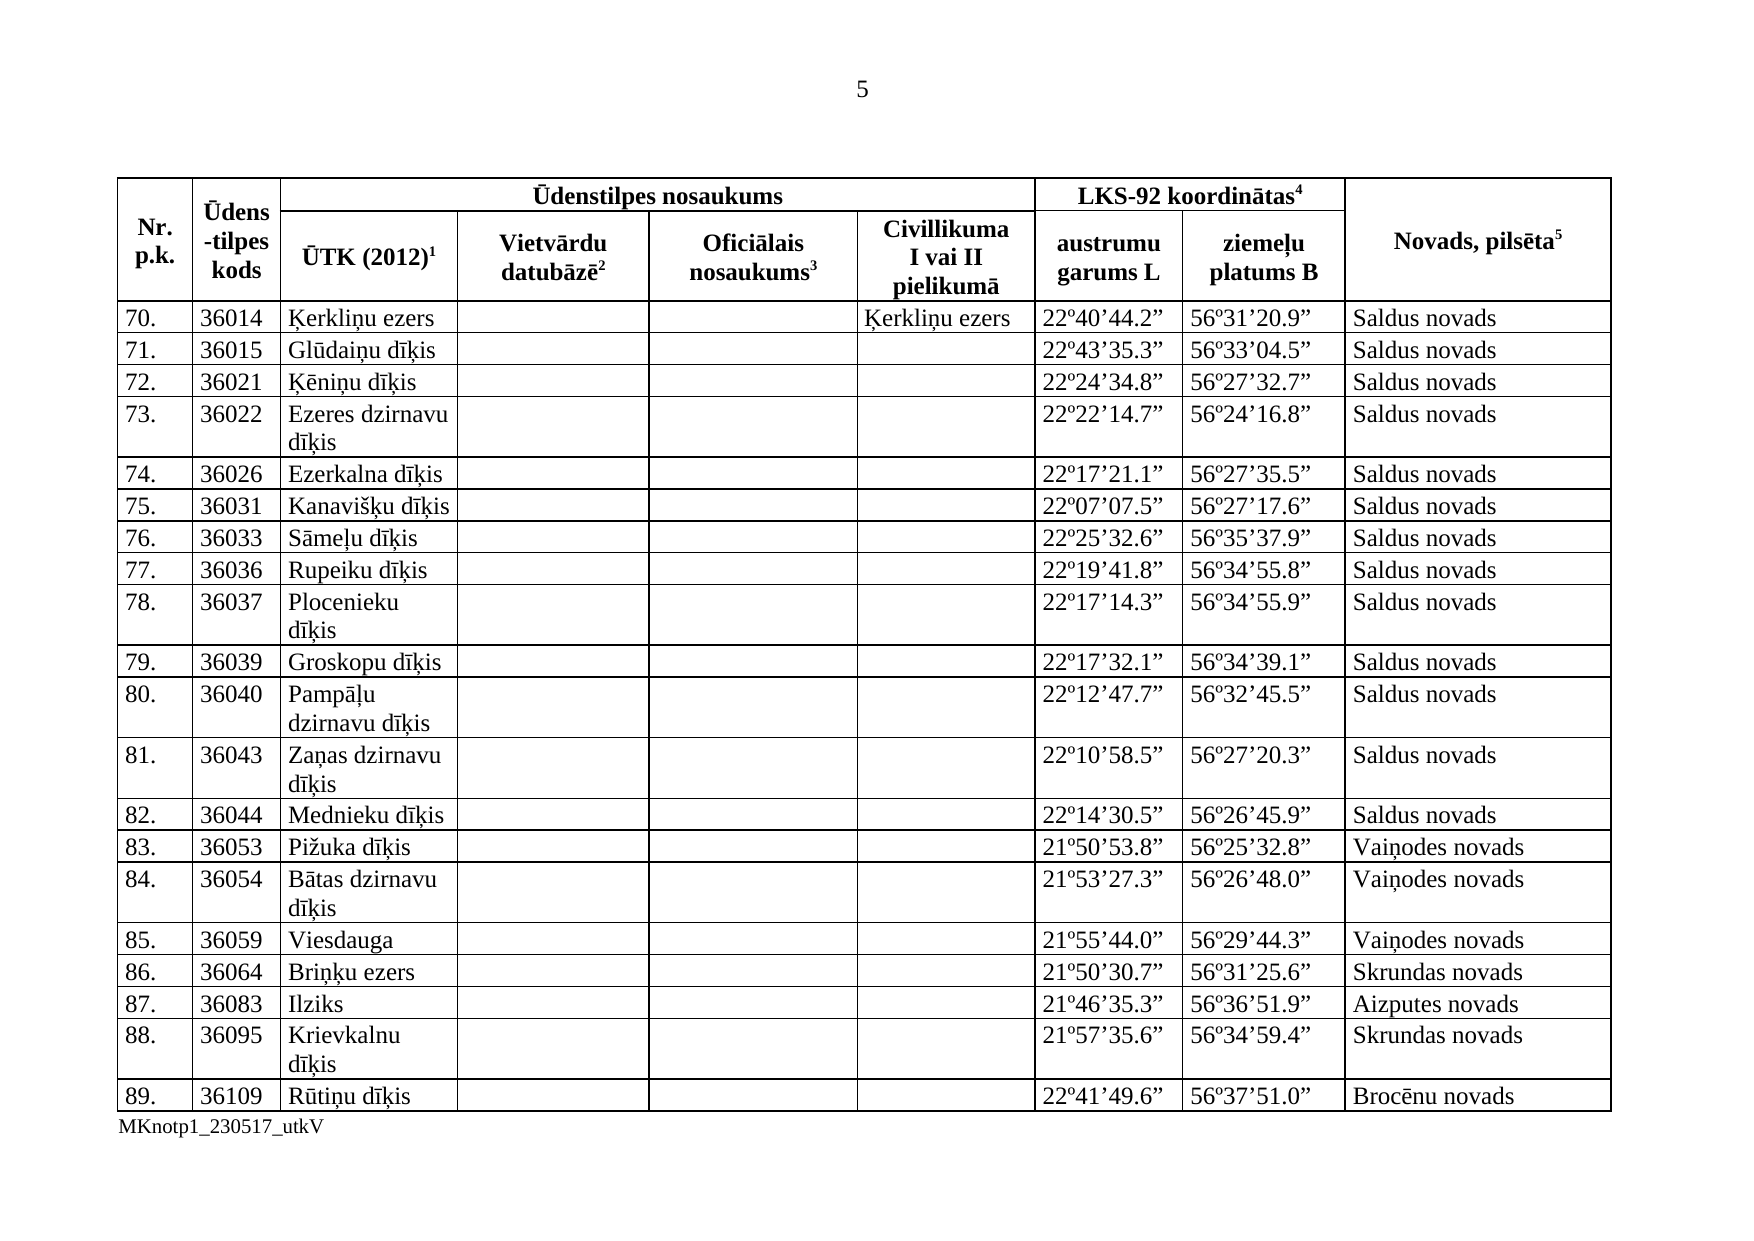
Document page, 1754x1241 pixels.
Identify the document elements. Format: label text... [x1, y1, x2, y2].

table_cell 87. [118, 987, 192, 1017]
table_cell Ķerkliņu ezers [281, 302, 457, 332]
table_cell 36015 [193, 333, 280, 364]
table_cell 89. [118, 1080, 192, 1110]
table_cell [858, 333, 1034, 364]
table_cell Aizputes novads [1346, 987, 1610, 1017]
table_cell Vietvārdu datubāzē2 [458, 212, 648, 300]
table_cell 56º27’20.3” [1183, 738, 1344, 797]
table_cell 79. [118, 646, 192, 676]
table_cell 73. [118, 397, 192, 456]
table_cell 36064 [193, 955, 280, 986]
table_cell [858, 646, 1034, 676]
table_cell Saldus novads [1346, 799, 1610, 829]
table_cell [458, 302, 648, 332]
table_cell 71. [118, 333, 192, 364]
table_cell Skrundas novads [1346, 1019, 1610, 1078]
table_cell 83. [118, 831, 192, 861]
table_cell 56º27’35.5” [1183, 458, 1344, 488]
table_cell [650, 799, 857, 829]
table_cell [458, 490, 648, 520]
table_cell [858, 522, 1034, 552]
table_cell Saldus novads [1346, 490, 1610, 520]
table_cell 56º26’48.0” [1183, 863, 1344, 922]
table_cell 56º34’59.4” [1183, 1019, 1344, 1078]
table_cell 36036 [193, 553, 280, 584]
table_cell Saldus novads [1346, 458, 1610, 488]
table_cell [858, 799, 1034, 829]
table_cell Krievkalnu dīķis [281, 1019, 457, 1078]
table_cell 36037 [193, 585, 280, 644]
table_cell [650, 923, 857, 954]
table_cell 84. [118, 863, 192, 922]
table_cell 36083 [193, 987, 280, 1017]
table_cell 56º37’51.0” [1183, 1080, 1344, 1110]
table_cell 36040 [193, 678, 280, 737]
table_cell [458, 799, 648, 829]
table_cell [458, 678, 648, 737]
table_cell [650, 458, 857, 488]
table_cell Ilziks [281, 987, 457, 1017]
table_cell 56º31’25.6” [1183, 955, 1344, 986]
table_cell 36043 [193, 738, 280, 797]
table_cell [858, 923, 1034, 954]
table_cell Vaiņodes novads [1346, 863, 1610, 922]
table_cell 56º34’55.8” [1183, 553, 1344, 584]
table_cell [458, 585, 648, 644]
table_header Nr. p.k. [118, 179, 192, 300]
table_header LKS-92 koordinātas4 [1036, 179, 1344, 210]
table_cell [650, 553, 857, 584]
table_cell [858, 987, 1034, 1017]
table_cell [650, 831, 857, 861]
table_cell 36054 [193, 863, 280, 922]
table_cell [458, 646, 648, 676]
table_cell [858, 678, 1034, 737]
table_cell 22º10’58.5” [1036, 738, 1182, 797]
table_cell 56º32’45.5” [1183, 678, 1344, 737]
table_cell Viesdauga [281, 923, 457, 954]
table_cell [858, 365, 1034, 396]
table_cell 56º34’55.9” [1183, 585, 1344, 644]
table_cell Saldus novads [1346, 365, 1610, 396]
table_cell 75. [118, 490, 192, 520]
table_cell Mednieku dīķis [281, 799, 457, 829]
table_cell 85. [118, 923, 192, 954]
table_cell 22º40’44.2” [1036, 302, 1182, 332]
table_cell [858, 397, 1034, 456]
table_cell 22º14’30.5” [1036, 799, 1182, 829]
table_cell 22º17’32.1” [1036, 646, 1182, 676]
table_cell [650, 955, 857, 986]
table_cell [650, 302, 857, 332]
table_cell [858, 553, 1034, 584]
table_cell [650, 863, 857, 922]
table_cell 81. [118, 738, 192, 797]
table_header Ūdenstilpes nosaukums [281, 179, 1034, 210]
table_cell [458, 1080, 648, 1110]
table_cell Saldus novads [1346, 738, 1610, 797]
table_cell [858, 585, 1034, 644]
table_cell [650, 397, 857, 456]
table_cell Skrundas novads [1346, 955, 1610, 986]
table_cell [458, 955, 648, 986]
table_cell Civillikuma I vai II pielikumā [858, 212, 1034, 300]
table_cell [458, 553, 648, 584]
table_cell Saldus novads [1346, 678, 1610, 737]
table_cell 78. [118, 585, 192, 644]
table_cell Saldus novads [1346, 585, 1610, 644]
table_cell 80. [118, 678, 192, 737]
table_cell Groskopu dīķis [281, 646, 457, 676]
table_cell 22º07’07.5” [1036, 490, 1182, 520]
table_cell [650, 1080, 857, 1110]
table_cell 70. [118, 302, 192, 332]
table_cell Plocenieku dīķis [281, 585, 457, 644]
table_cell 36053 [193, 831, 280, 861]
table_cell Saldus novads [1346, 553, 1610, 584]
table_cell 56º33’04.5” [1183, 333, 1344, 364]
table_cell [858, 1019, 1034, 1078]
table_cell 22º12’47.7” [1036, 678, 1182, 737]
table_cell 56º31’20.9” [1183, 302, 1344, 332]
table_cell 36026 [193, 458, 280, 488]
table_cell [858, 490, 1034, 520]
table_cell 56º25’32.8” [1183, 831, 1344, 861]
table_cell Kanavišķu dīķis [281, 490, 457, 520]
table_cell [650, 646, 857, 676]
table_cell Ķēniņu dīķis [281, 365, 457, 396]
table_cell 22º24’34.8” [1036, 365, 1182, 396]
table_cell 22º25’32.6” [1036, 522, 1182, 552]
table_cell [458, 863, 648, 922]
table_cell 36022 [193, 397, 280, 456]
table_cell 76. [118, 522, 192, 552]
table_cell 22º22’14.7” [1036, 397, 1182, 456]
table_cell ziemeļu platums B [1183, 211, 1344, 300]
table_cell 21º50’53.8” [1036, 831, 1182, 861]
table_cell [858, 863, 1034, 922]
table_cell Saldus novads [1346, 397, 1610, 456]
table_cell [650, 738, 857, 797]
table_cell Rupeiku dīķis [281, 553, 457, 584]
table_cell [458, 923, 648, 954]
table_cell 56º26’45.9” [1183, 799, 1344, 829]
table_cell Ķerkliņu ezers [858, 302, 1034, 332]
table_cell Saldus novads [1346, 646, 1610, 676]
table_cell [858, 738, 1034, 797]
table_cell Oficiālais nosaukums3 [650, 212, 857, 300]
table_cell 21º50’30.7” [1036, 955, 1182, 986]
table_cell 56º35’37.9” [1183, 522, 1344, 552]
table_cell [458, 365, 648, 396]
table_cell 22º41’49.6” [1036, 1080, 1182, 1110]
table_cell 74. [118, 458, 192, 488]
table_cell 22º17’21.1” [1036, 458, 1182, 488]
table_cell 36059 [193, 923, 280, 954]
table_cell 56º36’51.9” [1183, 987, 1344, 1017]
table_cell 56º27’32.7” [1183, 365, 1344, 396]
table_cell 77. [118, 553, 192, 584]
table_cell Saldus novads [1346, 302, 1610, 332]
table_cell Zaņas dzirnavu dīķis [281, 738, 457, 797]
table_cell 82. [118, 799, 192, 829]
table_cell 86. [118, 955, 192, 986]
table_cell Ezeres dzirnavu dīķis [281, 397, 457, 456]
table_header Ūdens-tilpes kods [193, 179, 280, 300]
table_cell Rūtiņu dīķis [281, 1080, 457, 1110]
table_cell [458, 458, 648, 488]
table_cell Vaiņodes novads [1346, 831, 1610, 861]
table_header Novads, pilsēta5 [1346, 179, 1610, 300]
table_cell [650, 522, 857, 552]
table_cell [858, 955, 1034, 986]
table_cell [650, 585, 857, 644]
table_cell [650, 1019, 857, 1078]
table_cell austrumu garums L [1036, 211, 1182, 300]
table_cell 36031 [193, 490, 280, 520]
table_cell 56º27’17.6” [1183, 490, 1344, 520]
table_cell 56º24’16.8” [1183, 397, 1344, 456]
table_cell 21º46’35.3” [1036, 987, 1182, 1017]
table_cell 56º34’39.1” [1183, 646, 1344, 676]
table_cell [650, 333, 857, 364]
table_cell [650, 678, 857, 737]
table_cell 22º19’41.8” [1036, 553, 1182, 584]
table_cell [858, 1080, 1034, 1110]
table_cell [650, 987, 857, 1017]
table_cell 72. [118, 365, 192, 396]
table_cell Ezerkalna dīķis [281, 458, 457, 488]
table_cell [858, 831, 1034, 861]
table_cell ŪTK (2012)1 [281, 212, 457, 300]
table_cell [650, 490, 857, 520]
table_cell Brocēnu novads [1346, 1080, 1610, 1110]
table_cell [458, 1019, 648, 1078]
table_cell [458, 738, 648, 797]
table_cell Pampāļu dzirnavu dīķis [281, 678, 457, 737]
table_cell Vaiņodes novads [1346, 923, 1610, 954]
table_cell [650, 365, 857, 396]
table_cell 21º53’27.3” [1036, 863, 1182, 922]
table_cell Bātas dzirnavu dīķis [281, 863, 457, 922]
table_cell [458, 831, 648, 861]
table_cell 56º29’44.3” [1183, 923, 1344, 954]
table_cell Briņķu ezers [281, 955, 457, 986]
table_cell Pižuka dīķis [281, 831, 457, 861]
table_cell 36095 [193, 1019, 280, 1078]
table_cell [458, 987, 648, 1017]
table_cell 36033 [193, 522, 280, 552]
table_cell 21º55’44.0” [1036, 923, 1182, 954]
table_cell [858, 458, 1034, 488]
table_cell 36014 [193, 302, 280, 332]
table_cell 88. [118, 1019, 192, 1078]
table_cell Saldus novads [1346, 522, 1610, 552]
table_cell [458, 397, 648, 456]
table_cell 36039 [193, 646, 280, 676]
table_cell Sāmeļu dīķis [281, 522, 457, 552]
table_cell 36109 [193, 1080, 280, 1110]
table_cell 22º17’14.3” [1036, 585, 1182, 644]
table_cell 21º57’35.6” [1036, 1019, 1182, 1078]
table_cell Glūdaiņu dīķis [281, 333, 457, 364]
table_cell 36044 [193, 799, 280, 829]
table_cell 36021 [193, 365, 280, 396]
table_cell [458, 522, 648, 552]
table_cell [458, 333, 648, 364]
table_cell Saldus novads [1346, 333, 1610, 364]
table_cell 22º43’35.3” [1036, 333, 1182, 364]
